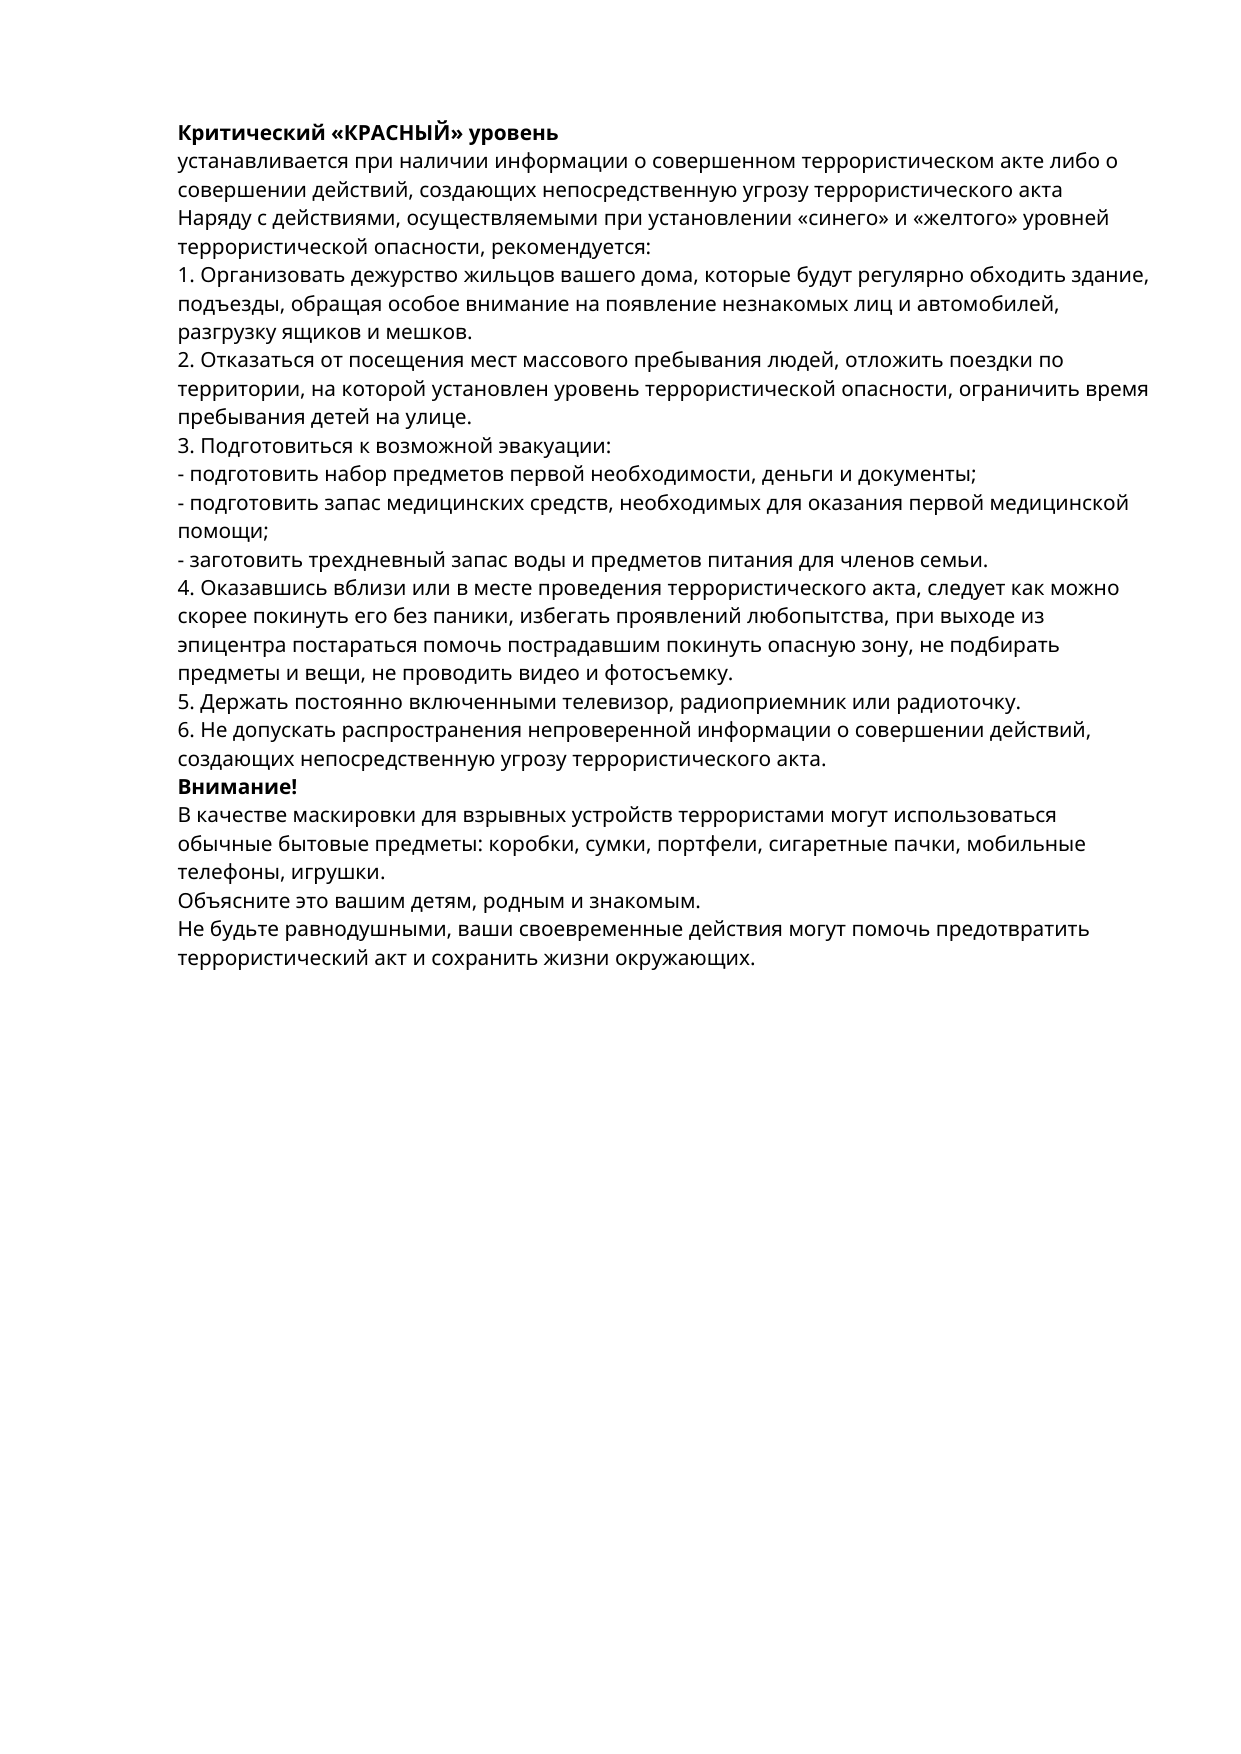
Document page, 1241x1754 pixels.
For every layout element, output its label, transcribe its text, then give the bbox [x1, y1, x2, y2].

text - подготовить запас медицинских средств, необходимых для оказания первой медицинской помощи; [177, 488, 1152, 545]
text 1. Организовать дежурство жильцов вашего дома, которые будут регулярно обходить здание, подъезды, обращая особое внимание на появление незнакомых лиц и автомобилей, разгрузку ящиков и мешков. [177, 260, 1152, 346]
text 4. Оказавшись вблизи или в месте проведения террористического акта, следует как можно скорее покинуть его без паники, избегать проявлений любопытства, при выходе из эпицентра постараться помочь пострадавшим покинуть опасную зону, не подбирать предметы и вещи, не проводить видео и фотосъемку. [177, 573, 1152, 687]
text 2. Отказаться от посещения мест массового пребывания людей, отложить поездки по территории, на которой установлен уровень террористической опасности, ограничить время пребывания детей на улице. [177, 346, 1152, 431]
text Критический «КРАСНЫЙ» уровень устанавливается при наличии информации о совершенном террористическом акте либо о совершении действий, создающих непосредственную угрозу террористического акта [177, 118, 1152, 203]
text В качестве маскировки для взрывных устройств террористами могут использоваться обычные бытовые предметы: коробки, сумки, портфели, сигаретные пачки, мобильные телефоны, игрушки. [177, 801, 1152, 886]
text 5. Держать постоянно включенными телевизор, радиоприемник или радиоточку. [177, 687, 1152, 715]
text Внимание! [177, 772, 1152, 801]
text - заготовить трехдневный запас воды и предметов питания для членов семьи. [177, 545, 1152, 573]
text 3. Подготовиться к возможной эвакуации: [177, 431, 1152, 459]
text Не будьте равнодушными, ваши своевременные действия могут помочь предотвратить террористический акт и сохранить жизни окружающих. [177, 914, 1152, 971]
text 6. Не допускать распространения непроверенной информации о совершении действий, создающих непосредственную угрозу террористического акта. [177, 715, 1152, 772]
text - подготовить набор предметов первой необходимости, деньги и документы; [177, 459, 1152, 488]
text Объясните это вашим детям, родным и знакомым. [177, 886, 1152, 914]
text Наряду с действиями, осуществляемыми при установлении «синего» и «желтого» уровней террористической опасности, рекомендуется: [177, 203, 1152, 260]
